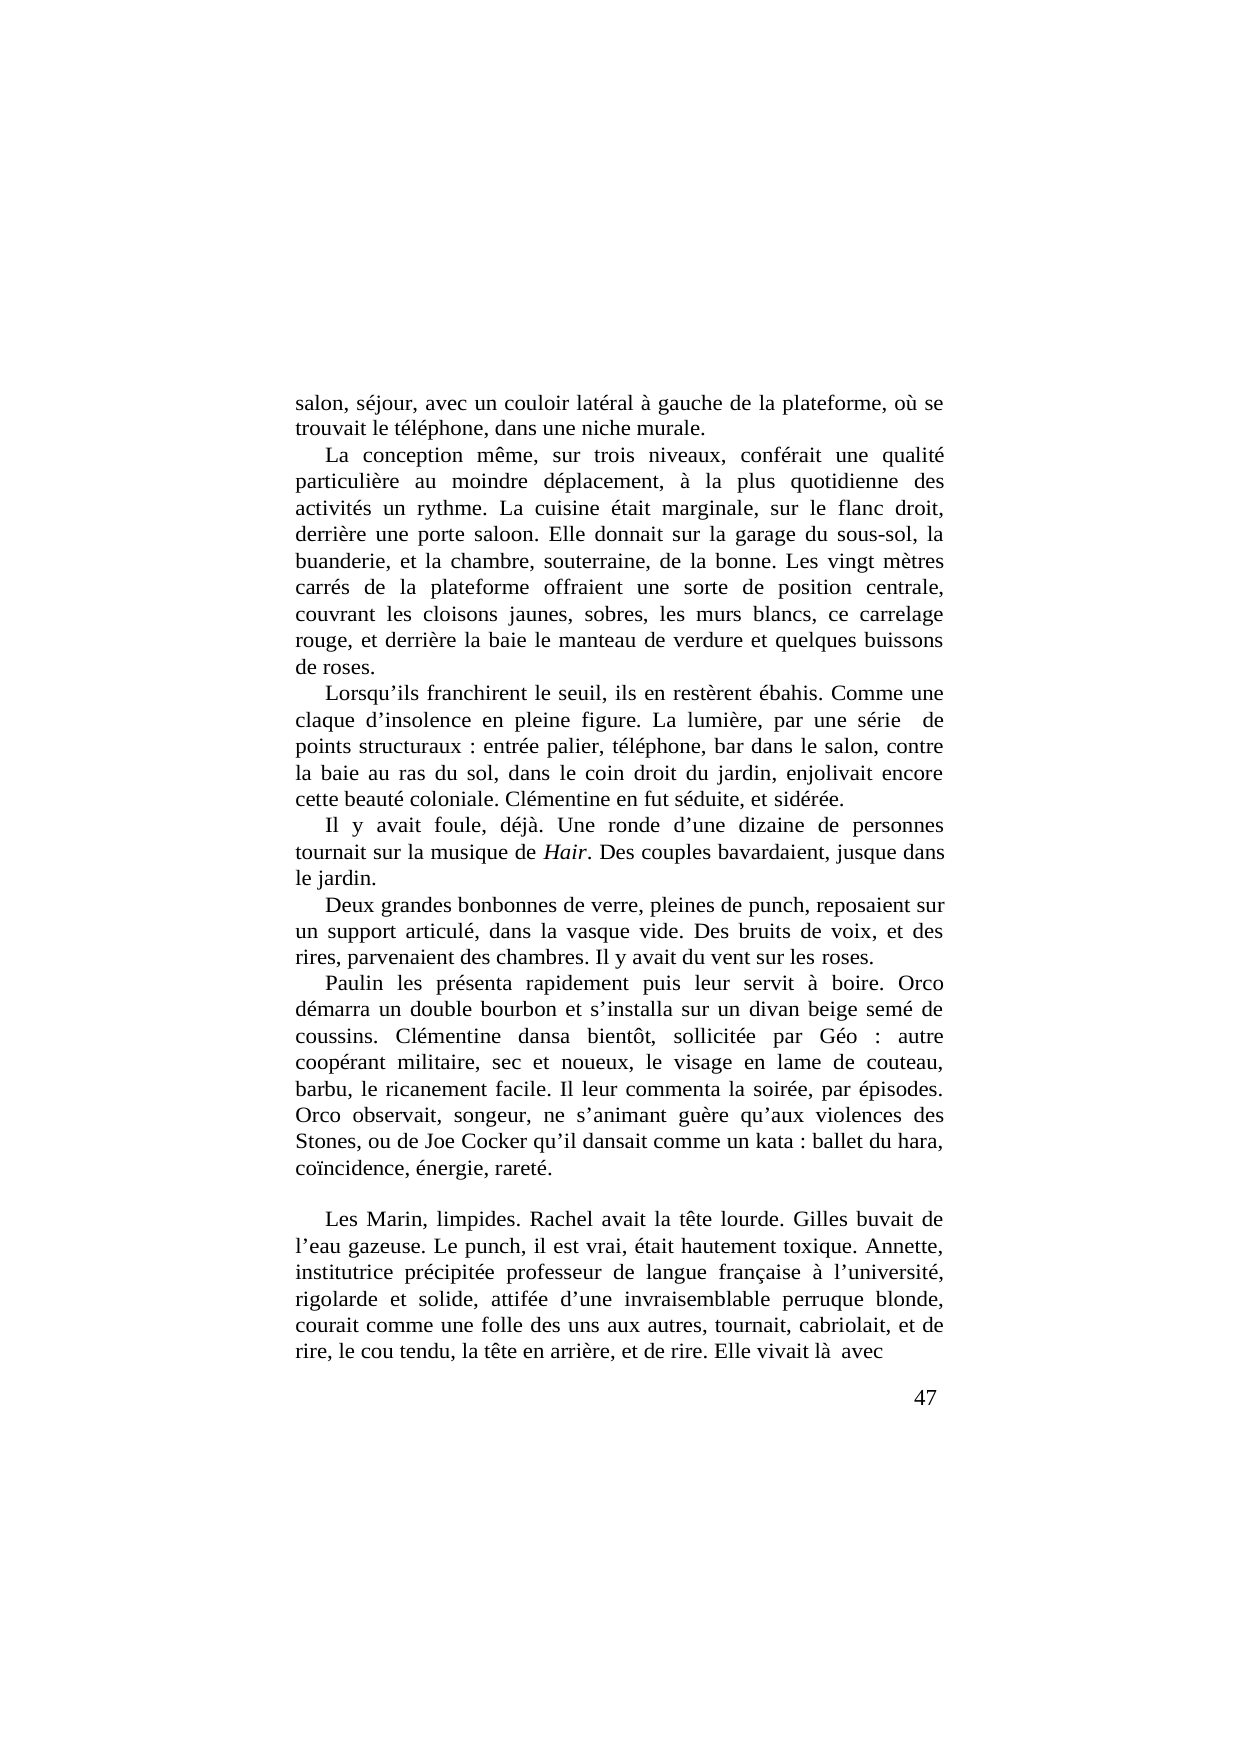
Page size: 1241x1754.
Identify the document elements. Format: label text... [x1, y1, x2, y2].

text Deux grandes bonbonnes de verre, pleines de punch, reposaient sur un support articulé, dans la vasque vide. Des bruits de voix, et des rires, parvenaient des chambres. Il y avait du vent sur les roses. [295, 892, 945, 969]
text Les Marin, limpides. Rachel avait la tête lourde. Gilles buvait de l’eau gazeuse. Le punch, il est vrai, était hautement toxique. Annette, institutrice précipitée professeur de langue française à l’université, rigolarde et solide, attifée d’une invraisemblable perruque blonde, courait comme une folle des uns aux autres, tournait, cabriolait, et de rire, le cou tendu, la tête en arrière, et de rire. Elle vivait là avec [295, 1206, 945, 1364]
text salon, séjour, avec un couloir latéral à gauche de la plateforme, où se trouvait le téléphone, dans une niche murale. [295, 389, 945, 441]
text Lorsqu’ils franchirent le seuil, ils en restèrent ébahis. Comme une claque d’insolence en pleine figure. La lumière, par une série de points structuraux : entrée palier, téléphone, bar dans le salon, contre la baie au ras du sol, dans le coin droit du jardin, enjolivait encore cette beauté coloniale. Clémentine en fut séduite, et sidérée. [295, 680, 945, 811]
text Paulin les présenta rapidement puis leur servit à boire. Orco démarra un double bourbon et s’installa sur un divan beige semé de coussins. Clémentine dansa bientôt, sollicitée par Géo : autre coopérant militaire, sec et noueux, le visage en lame de couteau, barbu, le ricanement facile. Il leur commenta la soirée, par épisodes. Orco observait, songeur, ne s’animant guère qu’aux violences des Stones, ou de Joe Cocker qu’il dansait comme un kata : ballet du hara, coïncidence, énergie, rareté. [295, 970, 945, 1180]
text La conception même, sur trois niveaux, conférait une qualité particulière au moindre déplacement, à la plus quotidienne des activités un rythme. La cuisine était marginale, sur le flanc droit, derrière une porte saloon. Elle donnait sur la garage du sous-sol, la buanderie, et la chambre, souterraine, de la bonne. Les vingt mètres carrés de la plateforme offraient une sorte de position centrale, couvrant les cloisons jaunes, sobres, les murs blancs, ce carrelage rouge, et derrière la baie le manteau de verdure et quelques buissons de roses. [295, 442, 945, 679]
text Il y avait foule, déjà. Une ronde d’une dizaine de personnes tournait sur la musique de Hair. Des couples bavardaient, jusque dans le jardin. [295, 812, 945, 891]
